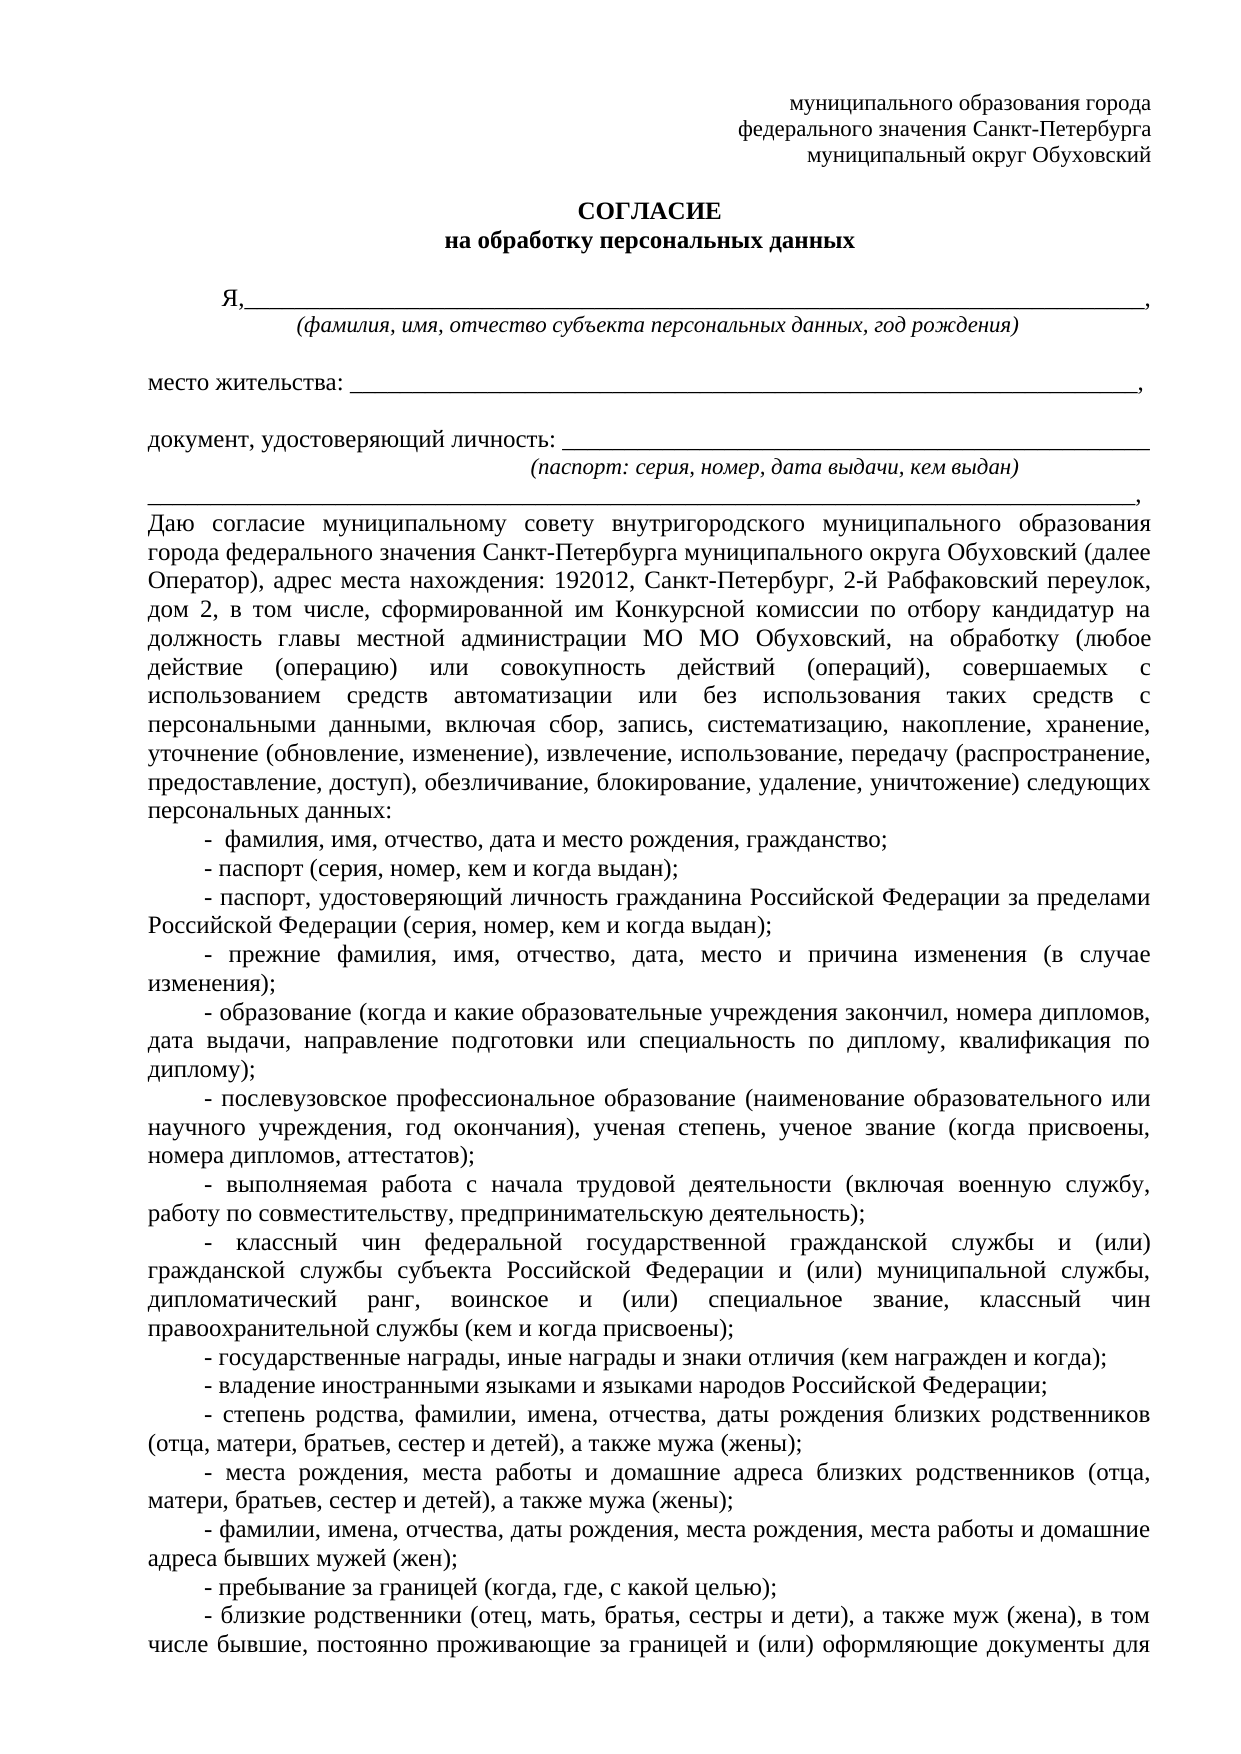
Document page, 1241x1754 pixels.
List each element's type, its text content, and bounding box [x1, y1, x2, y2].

text на обработку персональных данных [148, 225, 1152, 254]
text - государственные награды, иные награды и знаки отличия (кем награжден и когда); [148, 1342, 1152, 1370]
text - паспорт, удостоверяющий личность гражданина Российской Федерации за пределами Российской Федерации (серия, номер, кем и когда выдан); [148, 882, 1152, 939]
text место жительства: _______________________________________________________________, [148, 367, 1152, 395]
text - выполняемая работа с начала трудовой деятельности (включая военную службу, работу по совместительству, предпринимательскую деятельность); [148, 1169, 1152, 1227]
text _______________________________________________________________________________, [148, 479, 1152, 508]
text документ, удостоверяющий личность: _______________________________________________ [148, 424, 1152, 453]
text - паспорт (серия, номер, кем и когда выдан); [148, 853, 1152, 882]
text - фамилии, имена, отчества, даты рождения, места рождения, места работы и домашние адреса бывших мужей (жен); [148, 1514, 1152, 1572]
text муниципальный округ Обуховский [148, 141, 1152, 168]
text - фамилия, имя, отчество, дата и место рождения, гражданство; [148, 824, 1152, 853]
text - владение иностранными языками и языками народов Российской Федерации; [148, 1370, 1152, 1399]
text СОГЛАСИЕ [148, 196, 1152, 225]
text - классный чин федеральной государственной гражданской службы и (или) гражданской службы субъекта Российской Федерации и (или) муниципальной службы, дипломатический ранг, воинское и (или) специальное звание, классный чин правоохранительной службы (кем и когда присвоены); [148, 1227, 1152, 1342]
text Я,________________________________________________________________________, [148, 283, 1152, 311]
text - пребывание за границей (когда, где, с какой целью); [148, 1572, 1152, 1600]
text - степень родства, фамилии, имена, отчества, даты рождения близких родственников (отца, матери, братьев, сестер и детей), а также мужа (жены); [148, 1399, 1152, 1457]
text - прежние фамилия, имя, отчество, дата, место и причина изменения (в случае изменения); [148, 939, 1152, 997]
text (паспорт: серия, номер, дата выдачи, кем выдан) [148, 453, 1152, 479]
text федерального значения Санкт-Петербурга [148, 115, 1152, 141]
text Даю согласие муниципальному совету внутригородского муниципального образования города федерального значения Санкт-Петербурга муниципального округа Обуховский (далее Оператор), адрес места нахождения: 192012, Санкт-Петербург, 2-й Рабфаковский переулок, дом 2, в том числе, сформированной им Конкурсной комиссии по отбору кандидатур на должность главы местной администрации МО МО Обуховский, на обработку (любое действие (операцию) или совокупность действий (операций), совершаемых с использованием средств автоматизации или без использования таких средств с персональными данными, включая сбор, запись, систематизацию, накопление, хранение, уточнение (обновление, изменение), извлечение, использование, передачу (распространение, предоставление, доступ), обезличивание, блокирование, удаление, уничтожение) следующих персональных данных: [148, 508, 1152, 824]
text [148, 1600, 1152, 1658]
text - образование (когда и какие образовательные учреждения закончил, номера дипломов, дата выдачи, направление подготовки или специальность по диплому, квалификация по диплому); [148, 997, 1152, 1083]
text - места рождения, места работы и домашние адреса близких родственников (отца, матери, братьев, сестер и детей), а также мужа (жены); [148, 1457, 1152, 1514]
text (фамилия, имя, отчество субъекта персональных данных, год рождения) [148, 311, 1152, 338]
text муниципального образования города [148, 89, 1152, 115]
text - послевузовское профессиональное образование (наименование образовательного или научного учреждения, год окончания), ученая степень, ученое звание (когда присвоены, номера дипломов, аттестатов); [148, 1083, 1152, 1169]
